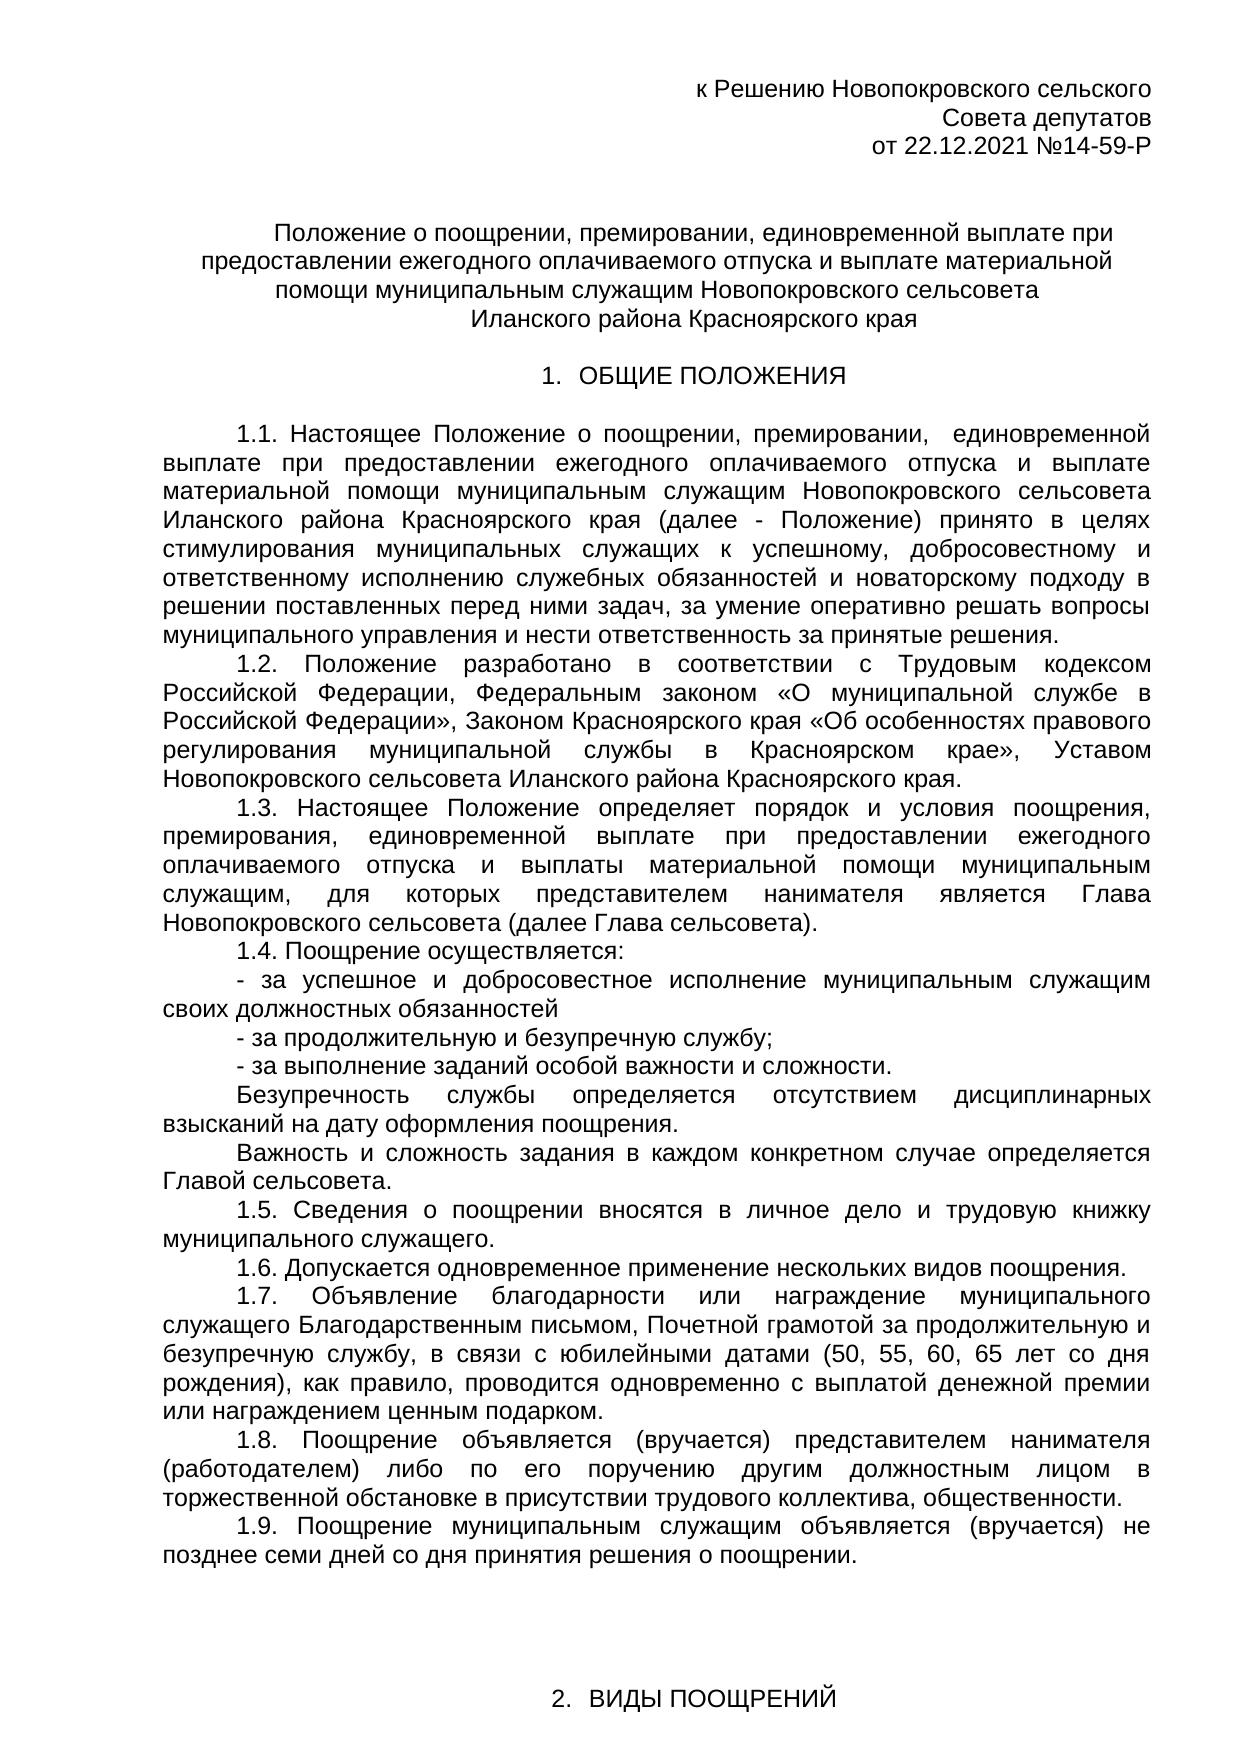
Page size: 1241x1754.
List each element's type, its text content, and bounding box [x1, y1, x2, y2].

text к Решению Новопокровского сельского [162, 74, 1152, 103]
text 1.6. Допускается одновременное применение нескольких видов поощрения. [162, 1253, 1152, 1281]
text 1.1. Настоящее Положение о поощрении, премировании, единовременной выплате при предоставлении ежегодного оплачиваемого отпуска и выплате материальной помощи муниципальным служащим Новопокровского сельсовета Иланского района Красноярского края (далее - Положение) принято в целях стимулирования муниципальных служащих к успешному, добросовестному и ответственному исполнению служебных обязанностей и новаторскому подходу в решении поставленных перед ними задач, за умение оперативно решать вопросы муниципального управления и нести ответственность за принятые решения. [162, 419, 1152, 649]
list ОБЩИЕ ПОЛОЖЕНИЯ [236, 361, 1152, 390]
text - за успешное и добросовестное исполнение муниципальным служащим своих должностных обязанностей [162, 965, 1152, 1023]
text - за выполнение заданий особой важности и сложности. [162, 1051, 1152, 1080]
text 1.4. Поощрение осуществляется: [162, 936, 1152, 965]
text от 22.12.2021 №14-59-Р [162, 131, 1152, 160]
text 1.2. Положение разработано в соответствии с Трудовым кодексом Российской Федерации, Федеральным законом «О муниципальной службе в Российской Федерации», Законом Красноярского края «Об особенностях правового регулирования муниципальной службы в Красноярском крае», Уставом Новопокровского сельсовета Иланского района Красноярского края. [162, 649, 1152, 793]
text Важность и сложность задания в каждом конкретном случае определяется Главой сельсовета. [162, 1138, 1152, 1195]
text - за продолжительную и безупречную службу; [162, 1023, 1152, 1051]
text Безупречность службы определяется отсутствием дисциплинарных взысканий на дату оформления поощрения. [162, 1080, 1152, 1138]
text Иланского района Красноярского края [162, 304, 1152, 333]
text 1.5. Сведения о поощрении вносятся в личное дело и трудовую книжку муниципального служащего. [162, 1195, 1152, 1253]
text 1.7. Объявление благодарности или награждение муниципального служащего Благодарственным письмом, Почетной грамотой за продолжительную и безупречную службу, в связи с юбилейными датами (50, 55, 60, 65 лет со дня рождения), как правило, проводится одновременно с выплатой денежной премии или награждением ценным подарком. [162, 1281, 1152, 1425]
text 1.9. Поощрение муниципальным служащим объявляется (вручается) не позднее семи дней со дня принятия решения о поощрении. [162, 1511, 1152, 1569]
text 1.8. Поощрение объявляется (вручается) представителем нанимателя (работодателем) либо по его поручению другим должностным лицом в торжественной обстановке в присутствии трудового коллектива, общественности. [162, 1425, 1152, 1511]
list ВИДЫ ПООЩРЕНИЙ [236, 1684, 1152, 1713]
text Положение о поощрении, премировании, единовременной выплате при предоставлении ежегодного оплачиваемого отпуска и выплате материальной помощи муниципальным служащим Новопокровского сельсовета [162, 218, 1152, 304]
text 1.3. Настоящее Положение определяет порядок и условия поощрения, премирования, единовременной выплате при предоставлении ежегодного оплачиваемого отпуска и выплаты материальной помощи муниципальным служащим, для которых представителем нанимателя является Глава Новопокровского сельсовета (далее Глава сельсовета). [162, 793, 1152, 936]
text Совета депутатов [162, 103, 1152, 131]
